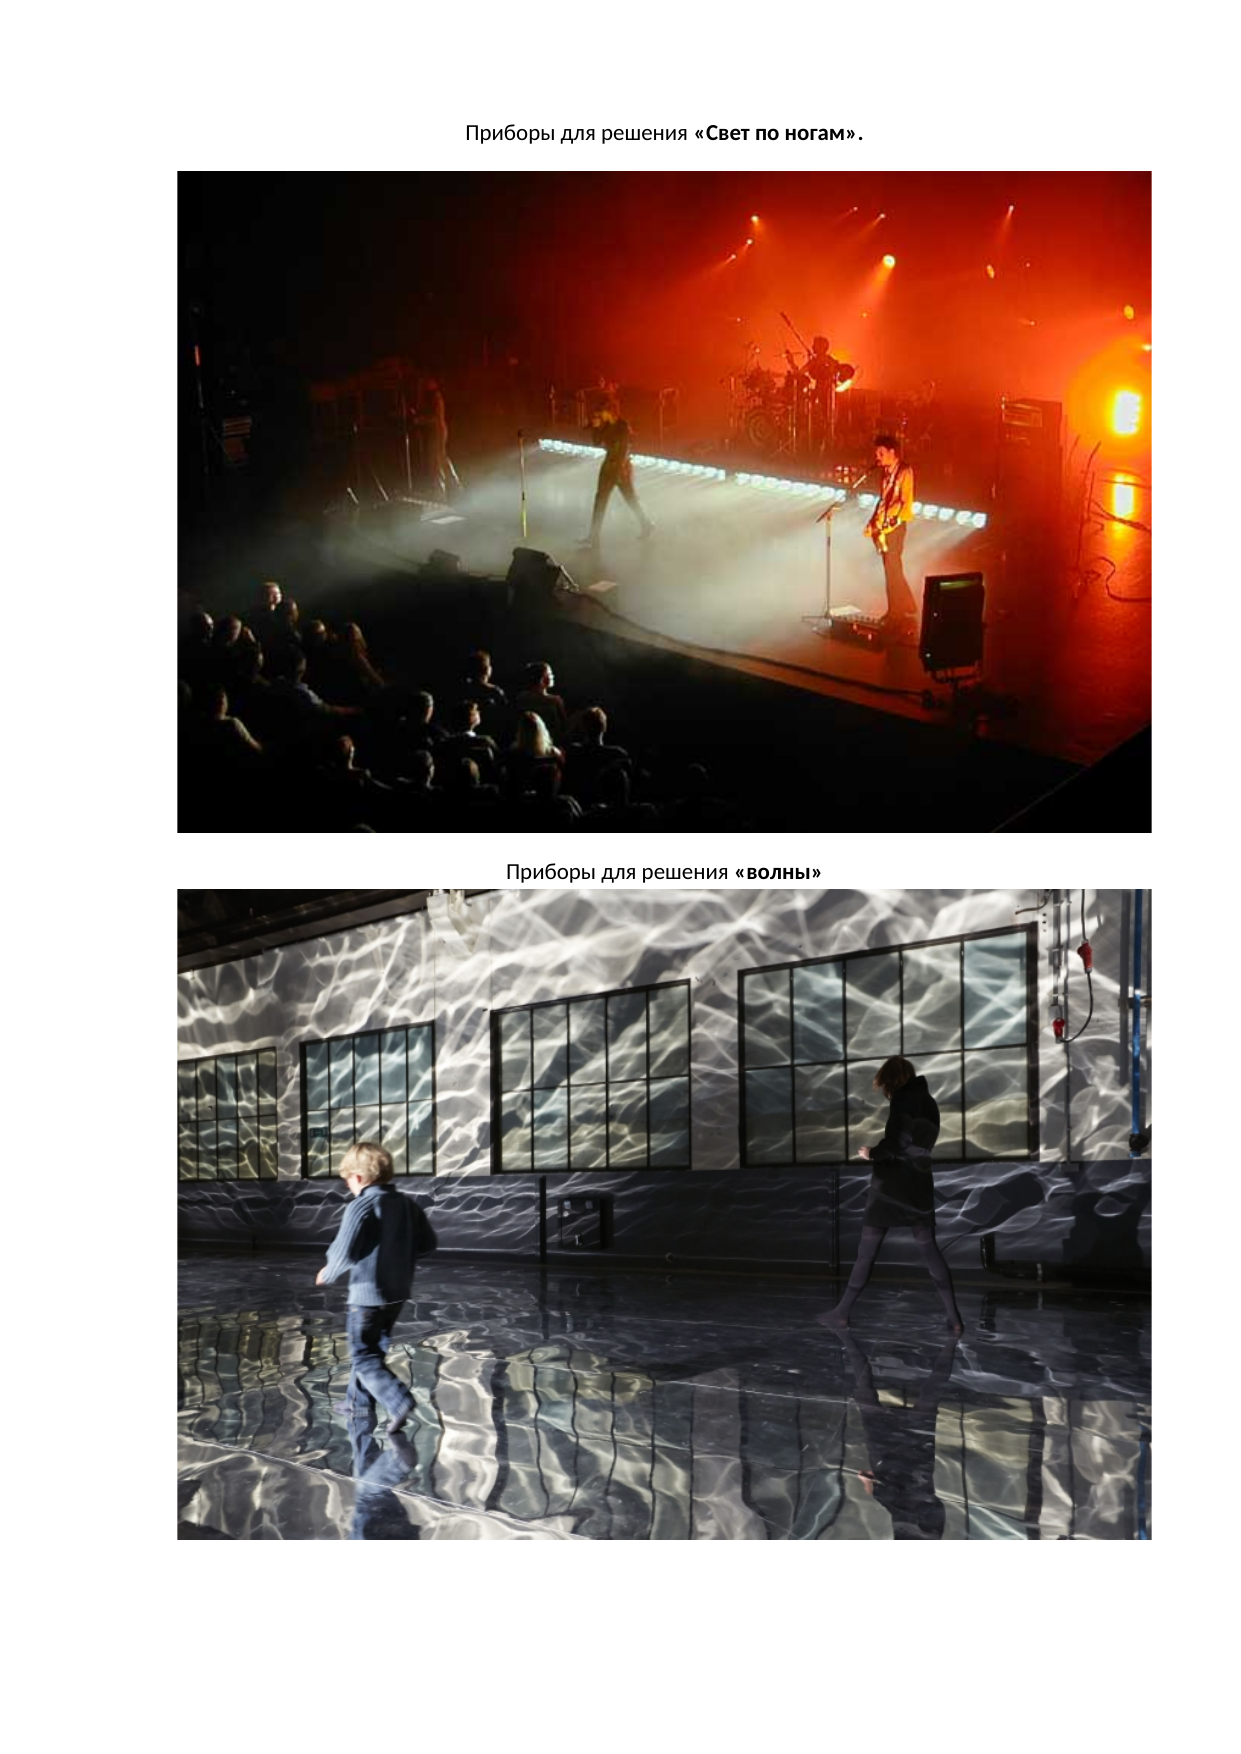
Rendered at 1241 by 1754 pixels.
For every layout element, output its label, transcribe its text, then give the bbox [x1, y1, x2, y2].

picture [177, 171, 1152, 833]
picture [177, 889, 1152, 1540]
text Приборы для решения «Свет по ногам». [177, 118, 1152, 146]
text Приборы для решения «волны» [177, 857, 1152, 889]
